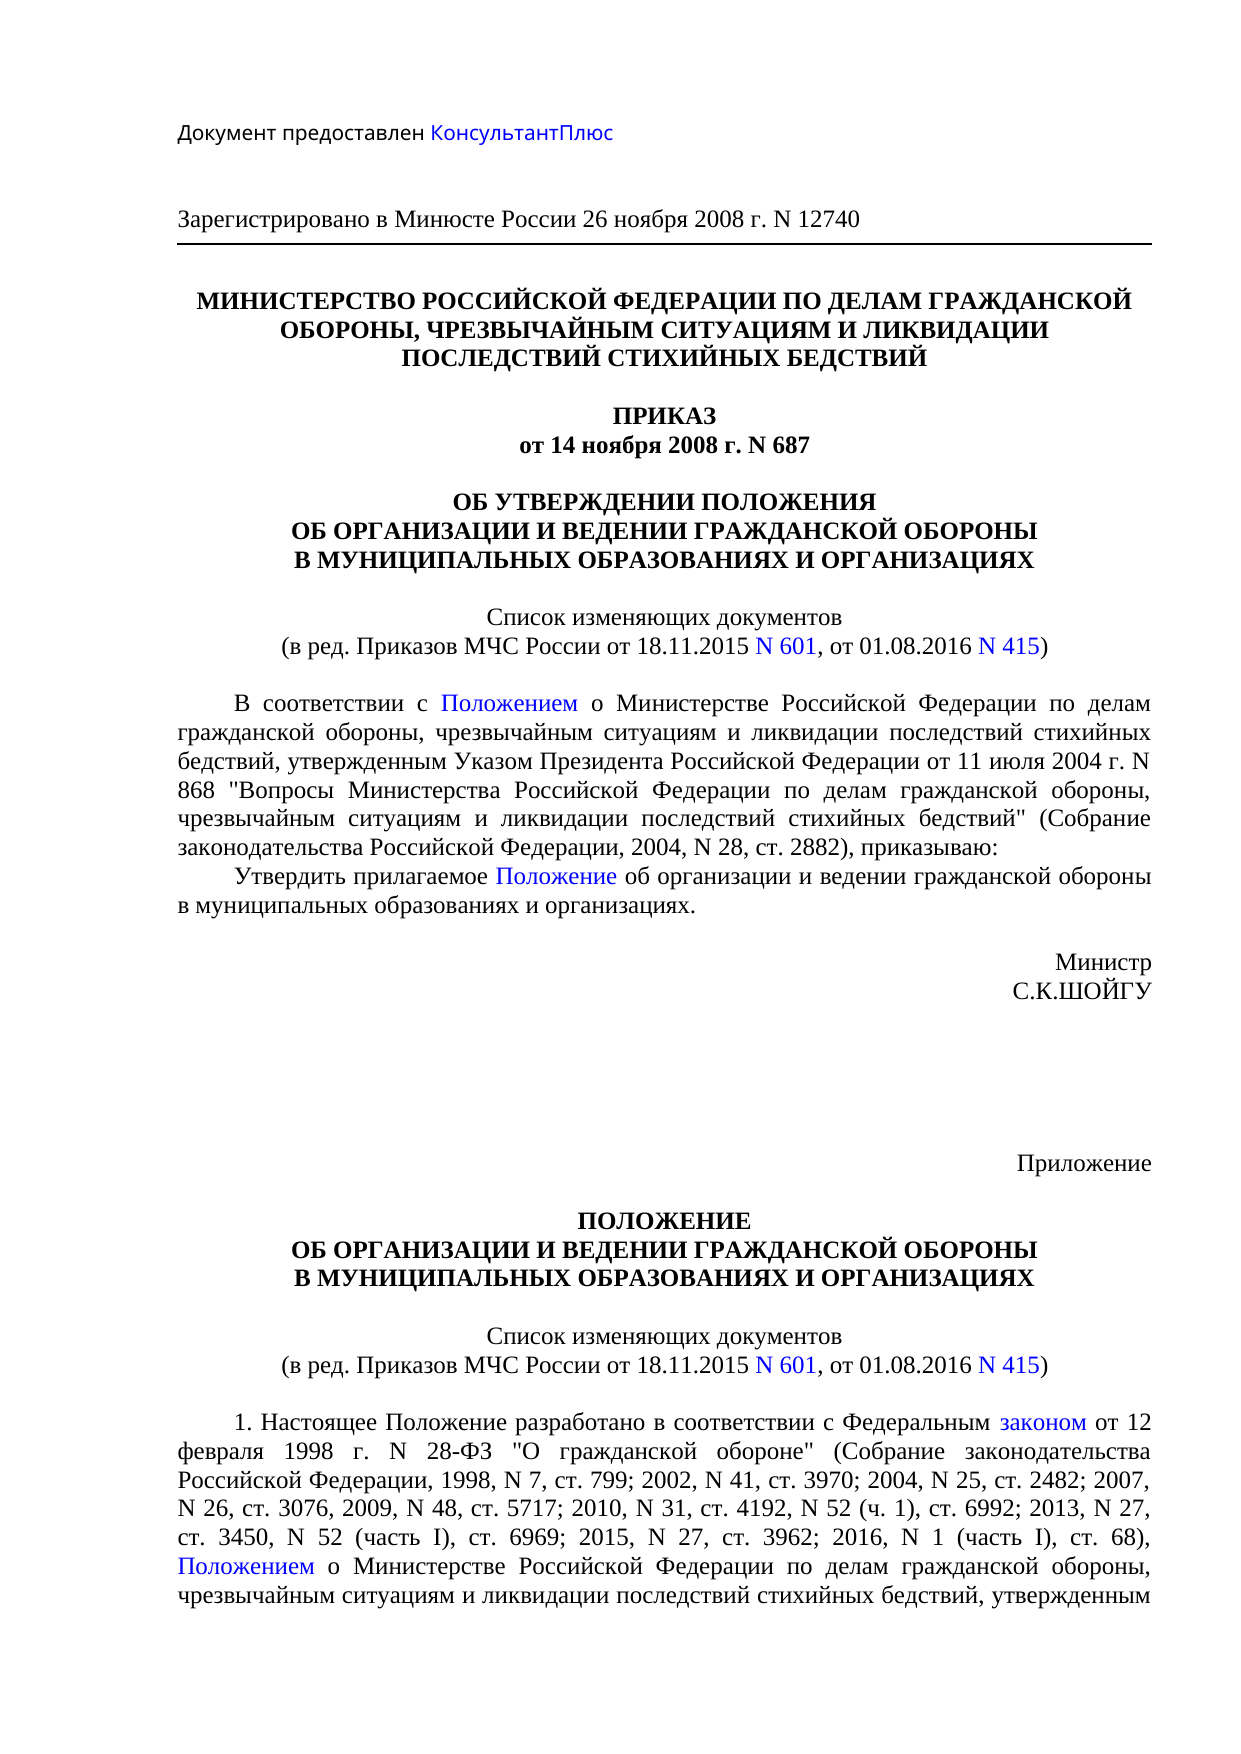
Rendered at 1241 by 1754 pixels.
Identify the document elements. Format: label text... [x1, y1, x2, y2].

title ОБ УТВЕРЖДЕНИИ ПОЛОЖЕНИЯ [177, 487, 1152, 516]
title В МУНИЦИПАЛЬНЫХ ОБРАЗОВАНИЯХ И ОРГАНИЗАЦИЯХ [177, 545, 1152, 573]
text Приложение [177, 1148, 1152, 1177]
title ОБ ОРГАНИЗАЦИИ И ВЕДЕНИИ ГРАЖДАНСКОЙ ОБОРОНЫ [177, 1235, 1152, 1263]
title ПОСЛЕДСТВИЙ СТИХИЙНЫХ БЕДСТВИЙ [177, 343, 1152, 372]
title ОБОРОНЫ, ЧРЕЗВЫЧАЙНЫМ СИТУАЦИЯМ И ЛИКВИДАЦИИ [177, 315, 1152, 343]
title В МУНИЦИПАЛЬНЫХ ОБРАЗОВАНИЯХ И ОРГАНИЗАЦИЯХ [177, 1263, 1152, 1292]
text В соответствии с Положением о Министерстве Российской Федерации по делам гражданской обороны, чрезвычайным ситуациям и ликвидации последствий стихийных бедствий, утвержденным Указом Президента Российской Федерации от 11 июля 2004 г. N 868 "Вопросы Министерства Российской Федерации по делам гражданской обороны, чрезвычайным ситуациям и ликвидации последствий стихийных бедствий" (Собрание законодательства Российской Федерации, 2004, N 28, ст. 2882), приказываю: [177, 688, 1152, 861]
text С.К.ШОЙГУ [177, 976, 1152, 1005]
title ПРИКАЗ [177, 401, 1152, 430]
title ОБ ОРГАНИЗАЦИИ И ВЕДЕНИИ ГРАЖДАНСКОЙ ОБОРОНЫ [177, 516, 1152, 545]
title от 14 ноября 2008 г. N 687 [177, 430, 1152, 458]
text Зарегистрировано в Минюсте России 26 ноября 2008 г. N 12740 [177, 204, 1152, 232]
text (в ред. Приказов МЧС России от 18.11.2015 N 601, от 01.08.2016 N 415) [177, 631, 1152, 660]
text Список изменяющих документов [177, 602, 1152, 631]
title МИНИСТЕРСТВО РОССИЙСКОЙ ФЕДЕРАЦИИ ПО ДЕЛАМ ГРАЖДАНСКОЙ [177, 286, 1152, 315]
text Список изменяющих документов [177, 1321, 1152, 1350]
text Утвердить прилагаемое Положение об организации и ведении гражданской обороны в муниципальных образованиях и организациях. [177, 861, 1152, 918]
title ПОЛОЖЕНИЕ [177, 1206, 1152, 1235]
title Документ предоставлен КонсультантПлюс [177, 118, 1152, 175]
text Министр [177, 947, 1152, 976]
text (в ред. Приказов МЧС России от 18.11.2015 N 601, от 01.08.2016 N 415) [177, 1350, 1152, 1378]
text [177, 1407, 1152, 1608]
